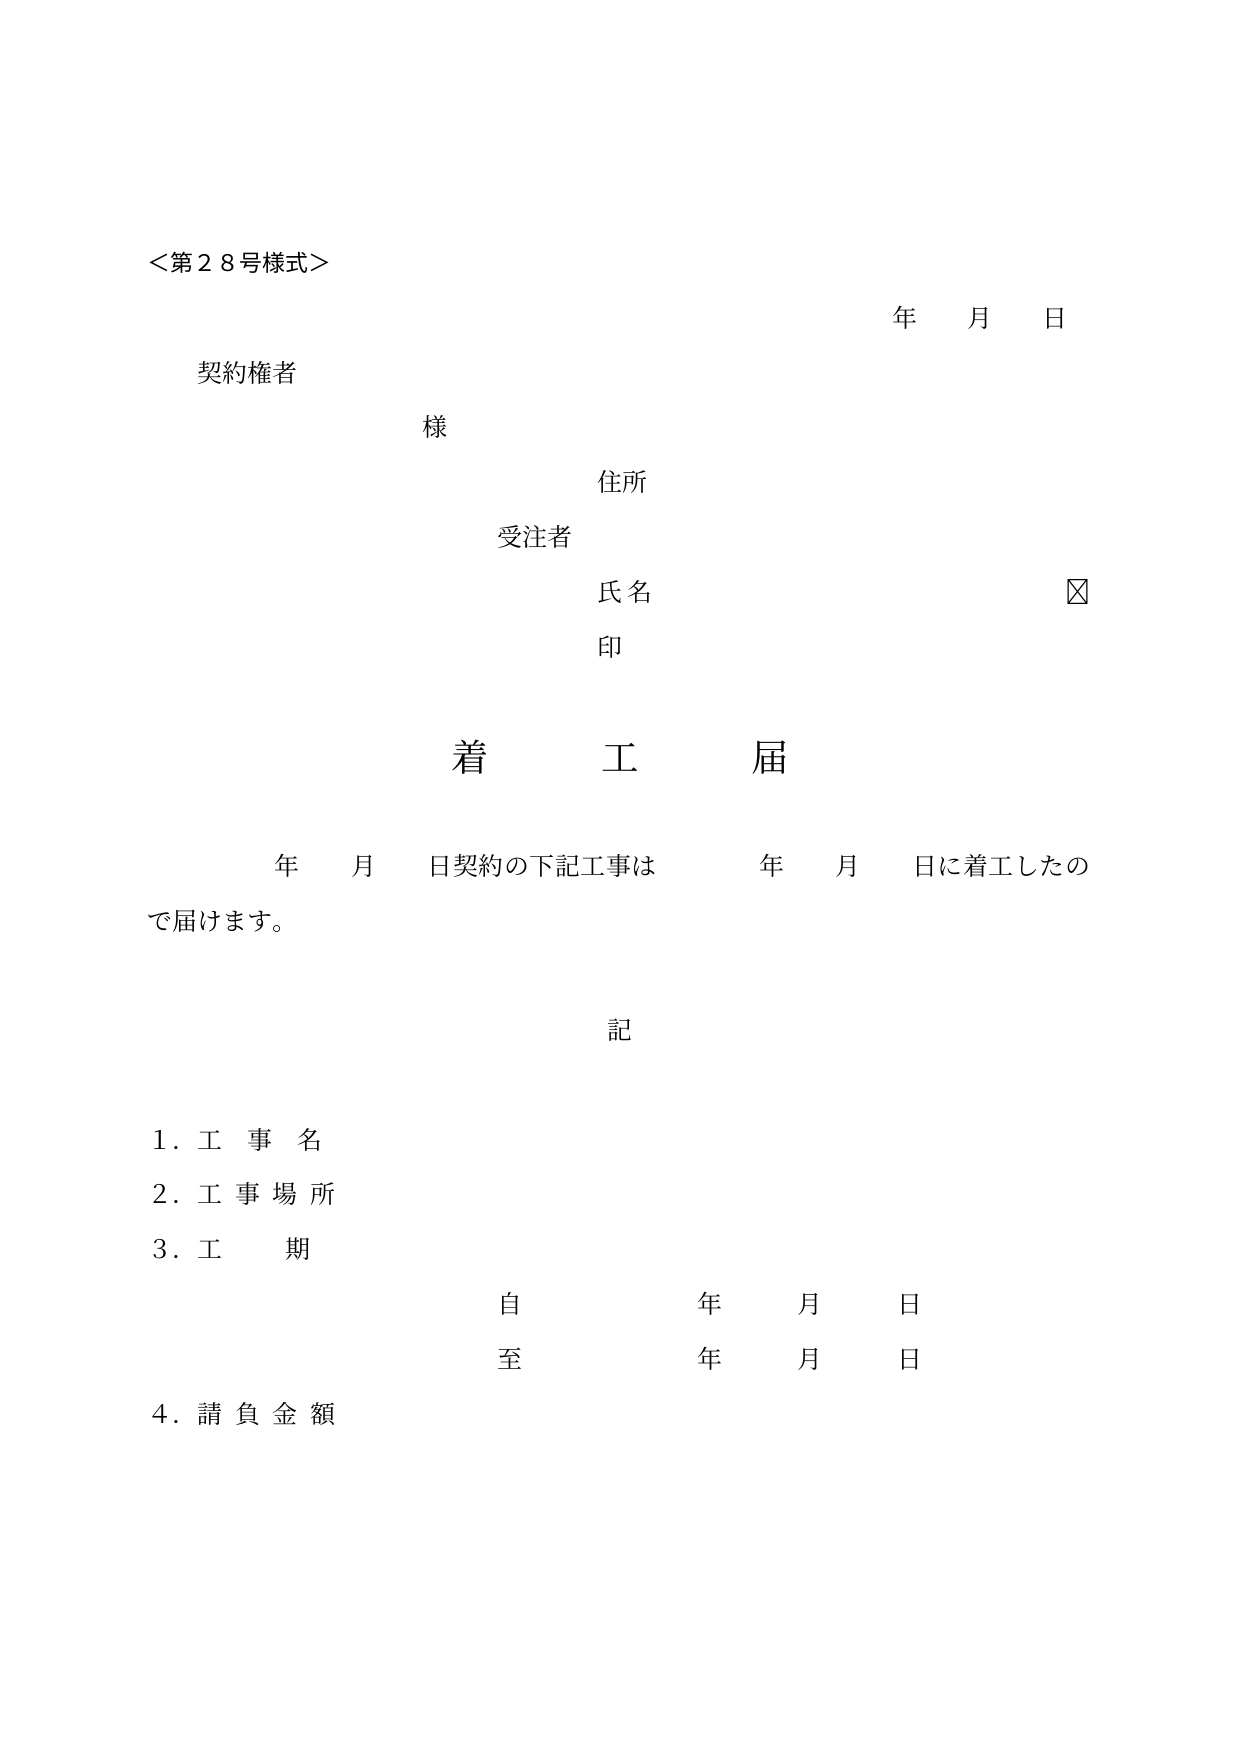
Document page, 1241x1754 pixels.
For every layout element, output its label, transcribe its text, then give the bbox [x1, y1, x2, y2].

text 年 月 日契約の下記工事は 年 月 日に着工したので届けます。 [148, 837, 1092, 947]
text 契約権者 [198, 344, 1092, 399]
text ４．請負金額 [148, 1385, 1092, 1440]
text ２．工事場所 [148, 1166, 1092, 1221]
text １．工事名 [148, 1111, 1092, 1166]
text 至 年 月 日 [498, 1330, 1092, 1385]
text 年 月 日 [148, 289, 1067, 344]
text 記 [148, 1001, 1092, 1056]
text ＜第２８号様式＞ [148, 234, 1092, 289]
text 様 [198, 399, 1092, 453]
text 住所 [598, 453, 1092, 508]
text 着 工 届 [148, 727, 1092, 782]
text 受注者 [498, 508, 1092, 563]
text ３．工期 [148, 1221, 1092, 1275]
text 氏名  印 [598, 563, 1092, 673]
text 自 年 月 日 [498, 1275, 1092, 1330]
